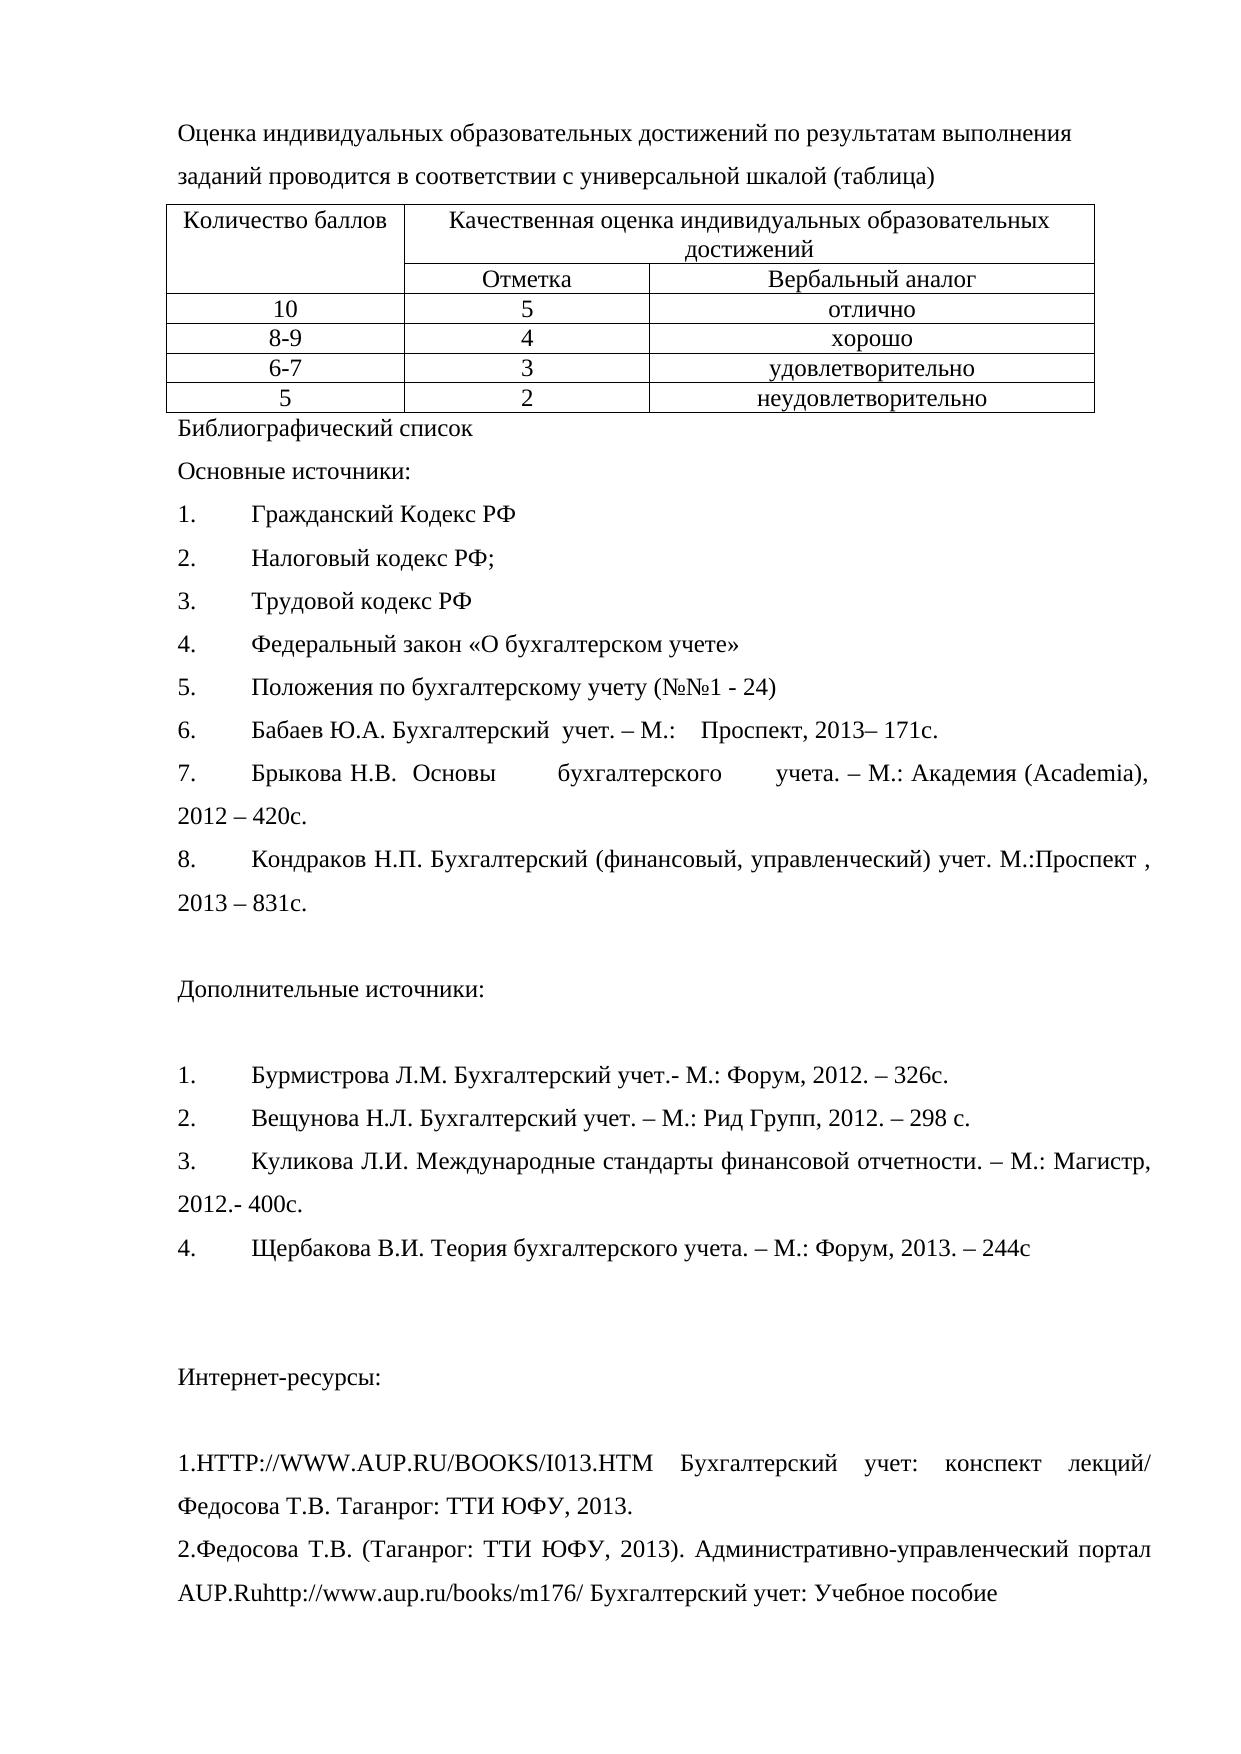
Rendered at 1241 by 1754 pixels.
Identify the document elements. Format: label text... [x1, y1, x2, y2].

text 1.HTTP://WWW.AUP.RU/BOOKS/I013.HTM Бухгалтерский учет: конспект лекций/ Федосова Т.В. Таганрог: ТТИ ЮФУ, 2013. [177, 1448, 1152, 1520]
text Дополнительные источники: [177, 974, 1152, 1003]
table_cell 8-9 [167, 324, 404, 352]
text 3. Трудовой кодекс РФ [177, 586, 1152, 614]
table_cell 5 [167, 383, 404, 412]
table_cell 6-7 [167, 354, 404, 382]
table_cell Отметка [405, 264, 649, 293]
text 2.Федосова Т.В. (Таганрог: ТТИ ЮФУ, 2013). Административно-управленческий портал AUP.Ruhttp://www.aup.ru/books/m176/ Бухгалтерский учет: Учебное пособие [177, 1534, 1152, 1606]
text 4. Федеральный закон «О бухгалтерском учете» [177, 629, 1152, 658]
text Основные источники: [177, 456, 1152, 485]
table_cell удовлетворительно [650, 354, 1094, 382]
text 5. Положения по бухгалтерскому учету (№№1 - 24) [177, 672, 1152, 701]
text 2. Налоговый кодекс РФ; [177, 543, 1152, 571]
text 8. Кондраков Н.П. Бухгалтерский (финансовый, управленческий) учет. М.:Проспект , 2013 – 831с. [177, 844, 1152, 916]
text Интернет-ресурсы: [177, 1362, 1152, 1391]
table_cell хорошо [650, 324, 1094, 352]
table_cell неудовлетворительно [650, 383, 1094, 412]
table_header Количество баллов [167, 205, 404, 293]
table_cell 3 [405, 354, 649, 382]
table_cell 10 [167, 294, 404, 322]
table_cell Вербальный аналог [650, 264, 1094, 293]
table_cell отлично [650, 294, 1094, 322]
table_cell 5 [405, 294, 649, 322]
text 1. Бурмистрова Л.М. Бухгалтерский учет.- М.: Форум, 2012. – 326с. [177, 1060, 1152, 1089]
text Библиографический список [177, 413, 1152, 442]
text 6. Бабаев Ю.А. Бухгалтерский учет. – М.: Проспект, 2013– 171с. [177, 715, 1152, 744]
text Оценка индивидуальных образовательных достижений по результатам выполнения заданий проводится в соответствии с универсальной шкалой (таблица) [177, 118, 1152, 190]
text 4. Щербакова В.И. Теория бухгалтерского учета. – М.: Форум, 2013. – 244с [177, 1233, 1152, 1261]
text 3. Куликова Л.И. Международные стандарты финансовой отчетности. – М.: Магистр, 2012.- 400с. [177, 1146, 1152, 1218]
text 7. Брыкова Н.В. Основы бухгалтерского учета. – М.: Академия (Academia), 2012 – 420с. [177, 758, 1152, 830]
table_header Качественная оценка индивидуальных образовательных достижений [405, 205, 1094, 263]
table_cell 2 [405, 383, 649, 412]
text 2. Вещунова Н.Л. Бухгалтерский учет. – М.: Рид Групп, 2012. – 298 с. [177, 1103, 1152, 1132]
text 1. Гражданский Кодекс РФ [177, 499, 1152, 528]
table_cell 4 [405, 324, 649, 352]
